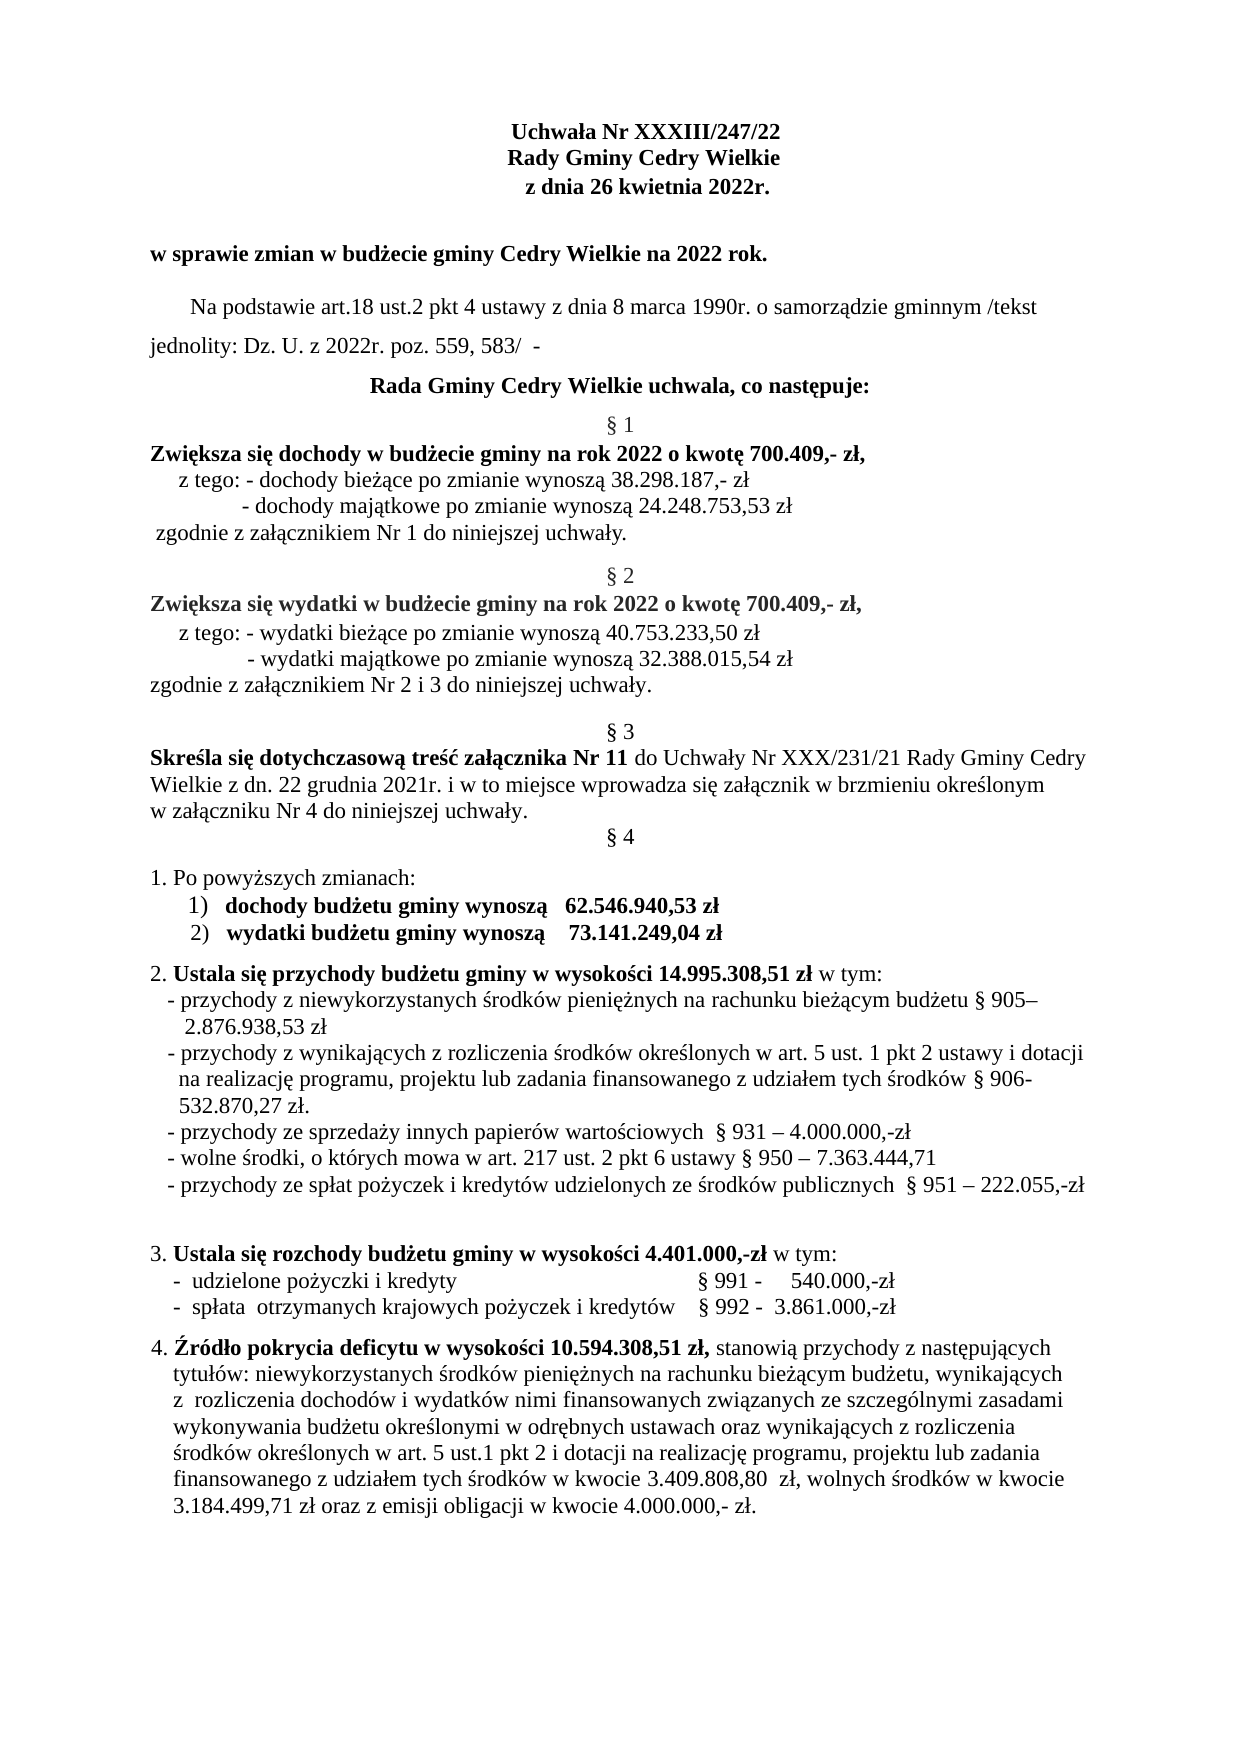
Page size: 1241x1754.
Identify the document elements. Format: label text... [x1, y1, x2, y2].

text Na podstawie art.18 ust.2 pkt 4 ustawy z dnia 8 marca 1990r. o samorządzie gminnym /tekst jednolity: Dz. U. z 2022r. poz. 559, 583/ - [150, 293, 1090, 359]
text - wolne środki, o których mowa w art. 217 ust. 2 pkt 6 ustawy § 950 – 7.363.444,71 [150, 1144, 1090, 1171]
text 532.870,27 zł. [150, 1092, 1090, 1118]
text z rozliczenia dochodów i wydatków nimi finansowanych związanych ze szczególnymi zasadami [150, 1386, 1090, 1413]
text - udzielone pożyczki i kredyty § 991 - 540.000,-zł [150, 1267, 1090, 1293]
text z tego: - dochody bieżące po zmianie wynoszą 38.298.187,- zł [150, 466, 1090, 492]
text Uchwała Nr XXXIII/247/22 [150, 118, 1090, 144]
text § 3 [150, 718, 1090, 744]
text zgodnie z załącznikiem Nr 2 i 3 do niniejszej uchwały. [150, 672, 1090, 698]
text 2.876.938,53 zł [150, 1013, 1090, 1039]
text - przychody z wynikających z rozliczenia środków określonych w art. 5 ust. 1 pkt 2 ustawy i dotacji [150, 1039, 1090, 1065]
text środków określonych w art. 5 ust.1 pkt 2 i dotacji na realizację programu, projektu lub zadania [150, 1439, 1090, 1466]
subtitle Zwiększa się wydatki w budżecie gminy na rok 2022 o kwotę 700.409,- zł, [150, 590, 1090, 617]
text finansowanego z udziałem tych środków w kwocie 3.409.808,80 zł, wolnych środków w kwocie [150, 1466, 1090, 1492]
subtitle Rady Gminy Cedry Wielkie [150, 144, 1090, 171]
text 1. Po powyższych zmianach: [150, 864, 1090, 891]
text z dnia 26 kwietnia 2022r. [445, 173, 1090, 199]
list dochody budżetu gminy wynoszą 62.546.940,53 zł [187, 891, 1090, 919]
subtitle § 2 [150, 562, 1090, 588]
text - przychody ze sprzedaży innych papierów wartościowych § 931 – 4.000.000,-zł [150, 1118, 1090, 1144]
text tytułów: niewykorzystanych środków pieniężnych na rachunku bieżącym budżetu, wynikających [150, 1360, 1090, 1386]
text 2. Ustala się przychody budżetu gminy w wysokości 14.995.308,51 zł w tym: [150, 960, 1090, 986]
text - przychody ze spłat pożyczek i kredytów udzielonych ze środków publicznych § 951 – 222.055,-zł [150, 1171, 1090, 1197]
text Rada Gminy Cedry Wielkie uchwala, co następuje: [150, 372, 1090, 398]
text - spłata otrzymanych krajowych pożyczek i kredytów § 992 - 3.861.000,-zł [150, 1293, 1090, 1319]
text wykonywania budżetu określonymi w odrębnych ustawach oraz wynikających z rozliczenia [150, 1413, 1090, 1439]
text Zwiększa się dochody w budżecie gminy na rok 2022 o kwotę 700.409,- zł, [150, 440, 1090, 466]
text § 4 [150, 823, 1090, 850]
text - dochody majątkowe po zmianie wynoszą 24.248.753,53 zł [150, 492, 1090, 519]
text 2) wydatki budżetu gminy wynoszą 73.141.249,04 zł [150, 919, 1090, 946]
text na realizację programu, projektu lub zadania finansowanego z udziałem tych środków § 906- [150, 1065, 1090, 1092]
subtitle § 1 [150, 411, 1090, 438]
text - przychody z niewykorzystanych środków pieniężnych na rachunku bieżącym budżetu § 905– [150, 986, 1090, 1013]
text zgodnie z załącznikiem Nr 1 do niniejszej uchwały. [150, 519, 1090, 545]
text 3.184.499,71 zł oraz z emisji obligacji w kwocie 4.000.000,- zł. [150, 1492, 1090, 1518]
text - wydatki majątkowe po zmianie wynoszą 32.388.015,54 zł [150, 645, 1090, 672]
text z tego: - wydatki bieżące po zmianie wynoszą 40.753.233,50 zł [150, 619, 1090, 645]
text 4. Źródło pokrycia deficytu w wysokości 10.594.308,51 zł, stanowią przychody z następujących [111, 1334, 1090, 1360]
text w sprawie zmian w budżecie gminy Cedry Wielkie na 2022 rok. [150, 240, 1090, 267]
text Skreśla się dotychczasową treść załącznika Nr 11 do Uchwały Nr XXX/231/21 Rady Gminy Cedry Wielkie z dn. 22 grudnia 2021r. i w to miejsce wprowadza się załącznik w brzmieniu określonym w załączniku Nr 4 do niniejszej uchwały. [150, 744, 1090, 823]
text 3. Ustala się rozchody budżetu gminy w wysokości 4.401.000,-zł w tym: [150, 1240, 1090, 1267]
